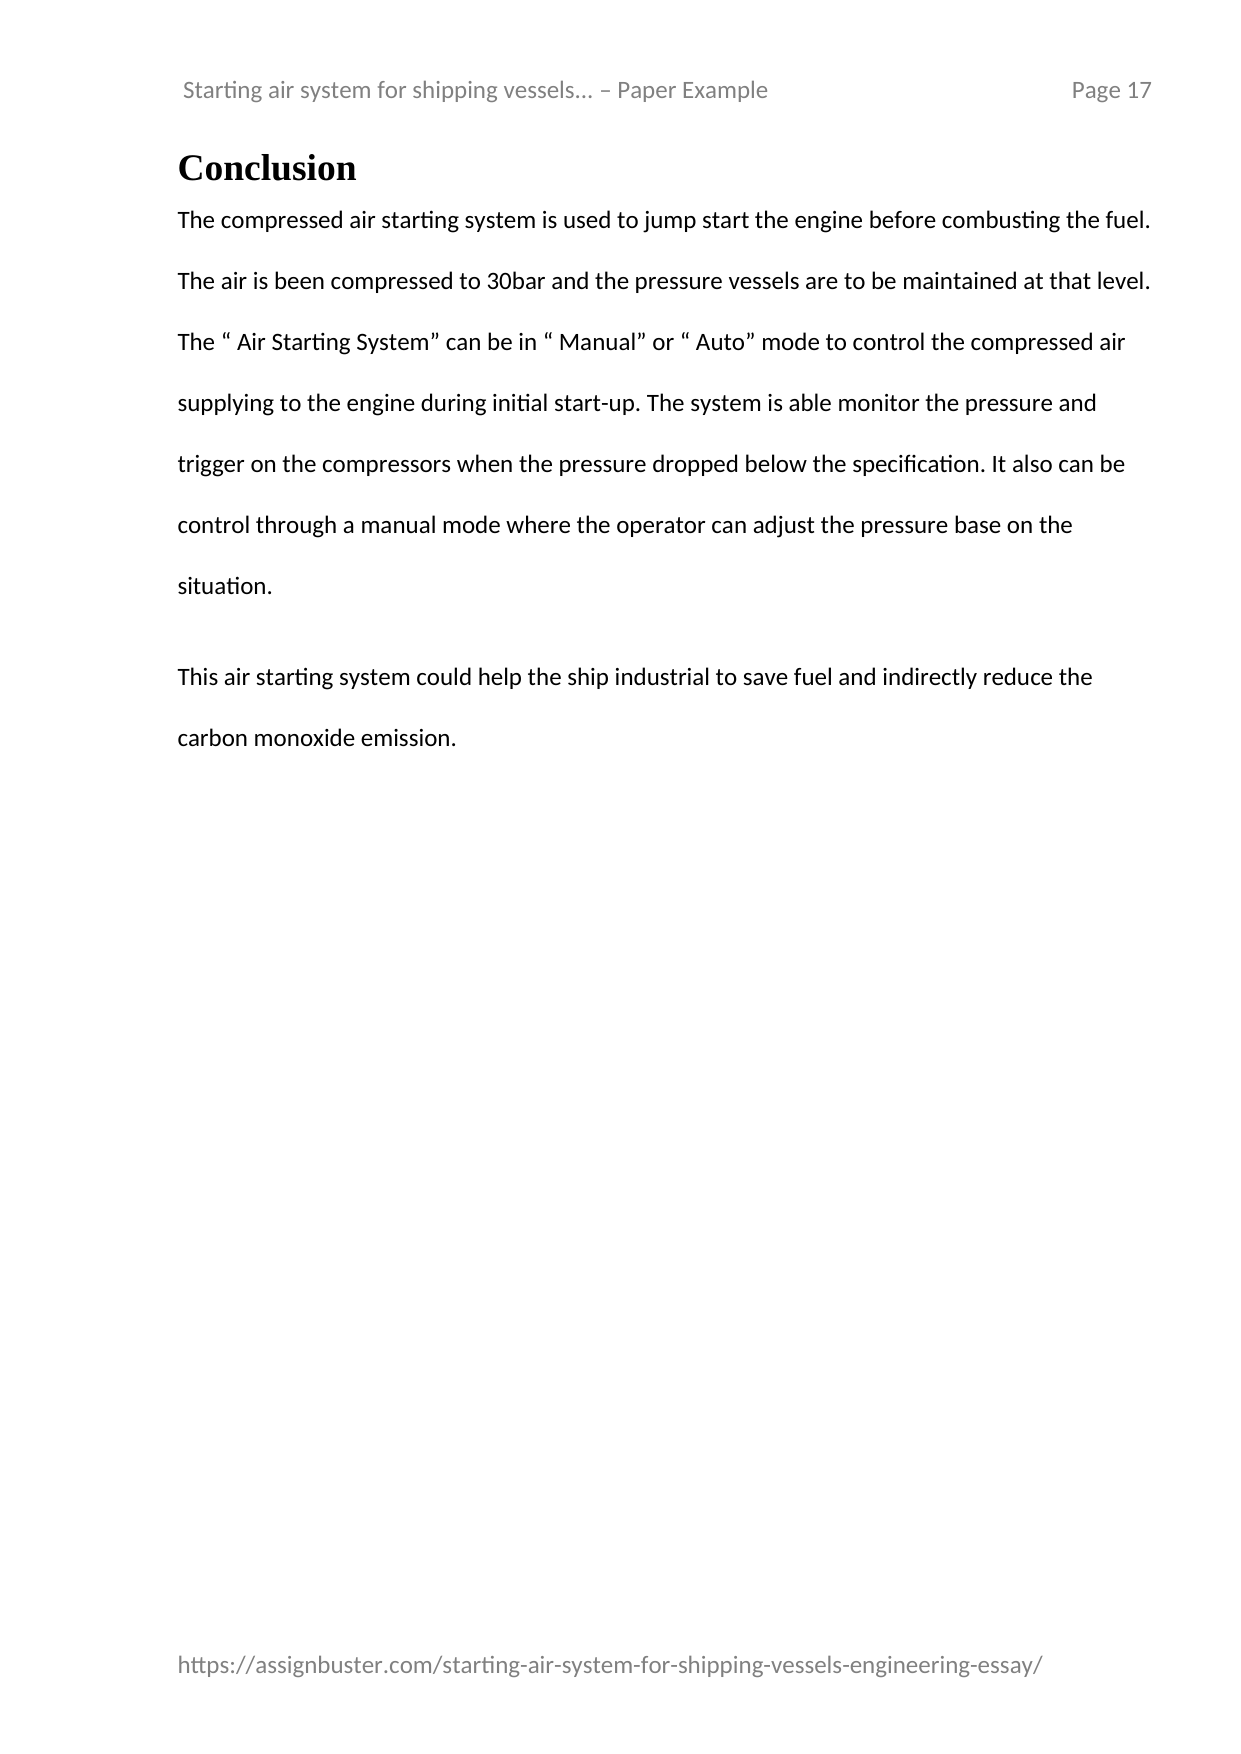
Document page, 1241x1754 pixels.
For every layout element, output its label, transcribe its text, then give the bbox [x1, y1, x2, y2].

subtitle Conclusion [177, 145, 1152, 188]
text The compressed air starting system is used to jump start the engine before combusting the fuel. The air is been compressed to 30bar and the pressure vessels are to be maintained at that level. The “ Air Starting System” can be in “ Manual” or “ Auto” mode to control the compressed air supplying to the engine during initial start-up. The system is able monitor the pressure and trigger on the compressors when the pressure dropped below the specification. It also can be control through a manual mode where the operator can adjust the pressure base on the situation. [177, 204, 1152, 601]
text This air starting system could help the ship industrial to save fuel and indirectly reduce the carbon monoxide emission. [177, 661, 1152, 752]
